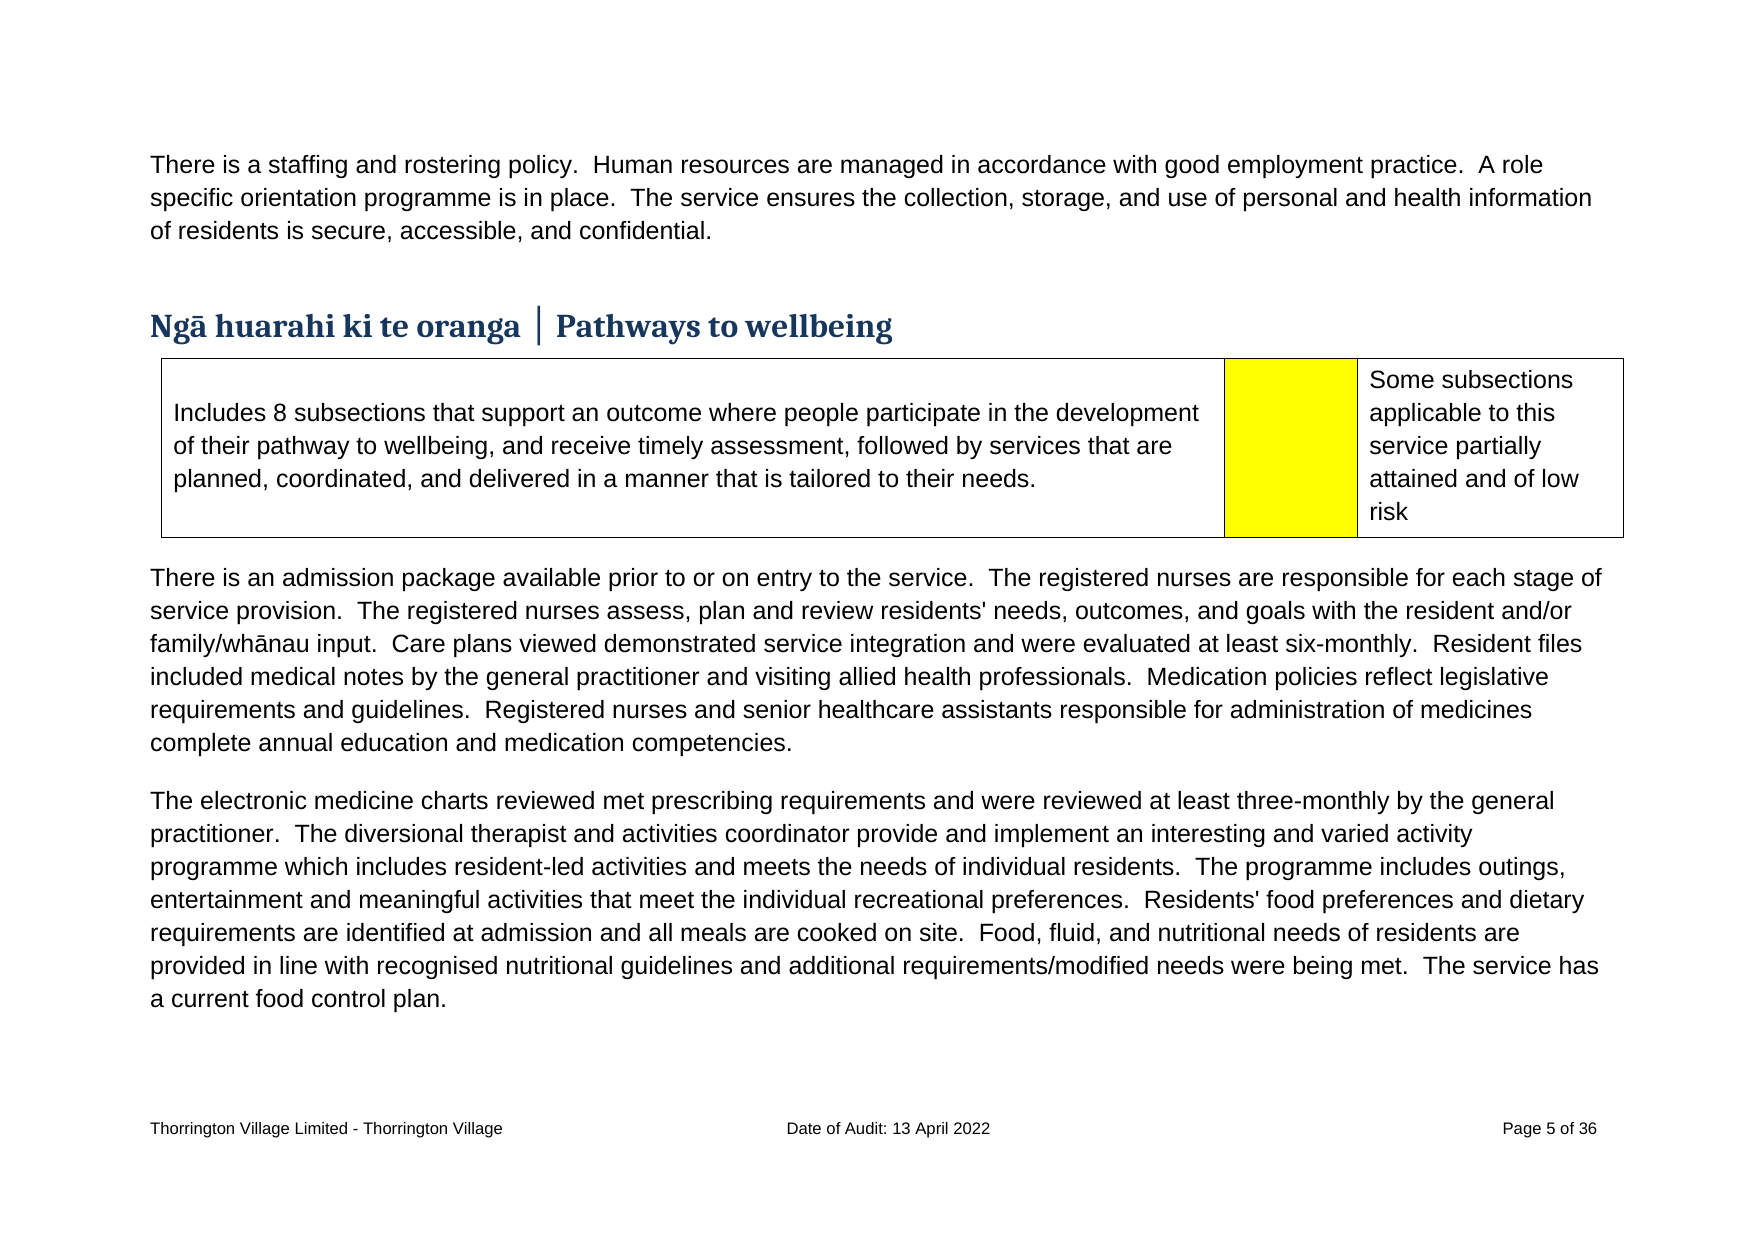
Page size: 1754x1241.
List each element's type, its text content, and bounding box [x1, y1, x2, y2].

text The electronic medicine charts reviewed met prescribing requirements and were reviewed at least three-monthly by the general practitioner. The diversional therapist and activities coordinator provide and implement an interesting and varied activity programme which includes resident-led activities and meets the needs of individual residents. The programme includes outings, entertainment and meaningful activities that meet the individual recreational preferences. Residents' food preferences and dietary requirements are identified at admission and all meals are cooked on site. Food, fluid, and nutritional needs of residents are provided in line with recognised nutritional guidelines and additional requirements/modified needs were being met. The service has a current food control plan. [150, 786, 1604, 1013]
table_header Includes 8 subsections that support an outcome where people participate in the development of their pathway to wellbeing, and receive timely assessment, followed by services that are planned, coordinated, and delivered in a manner that is tailored to their needs. [162, 359, 1224, 537]
table_header Some subsections applicable to this service partially attained and of low risk [1358, 359, 1623, 537]
subtitle Ngā huarahi ki te oranga │ Pathways to wellbeing [150, 307, 537, 345]
text There is a staffing and rostering policy. Human resources are managed in accordance with good employment practice. A role specific orientation programme is in place. The service ensures the collection, storage, and use of personal and health information of residents is secure, accessible, and confidential. [150, 150, 1604, 245]
subtitle Ngā huarahi ki te oranga │ Pathways to wellbeing [539, 307, 1604, 345]
table_header [1225, 359, 1357, 537]
text There is an admission package available prior to or on entry to the service. The registered nurses are responsible for each stage of service provision. The registered nurses assess, plan and review residents' needs, outcomes, and goals with the resident and/or family/whānau input. Care plans viewed demonstrated service integration and were evaluated at least six-monthly. Resident files included medical notes by the general practitioner and visiting allied health professionals. Medication policies reflect legislative requirements and guidelines. Registered nurses and senior healthcare assistants responsible for administration of medicines complete annual education and medication competencies. [150, 563, 1604, 756]
